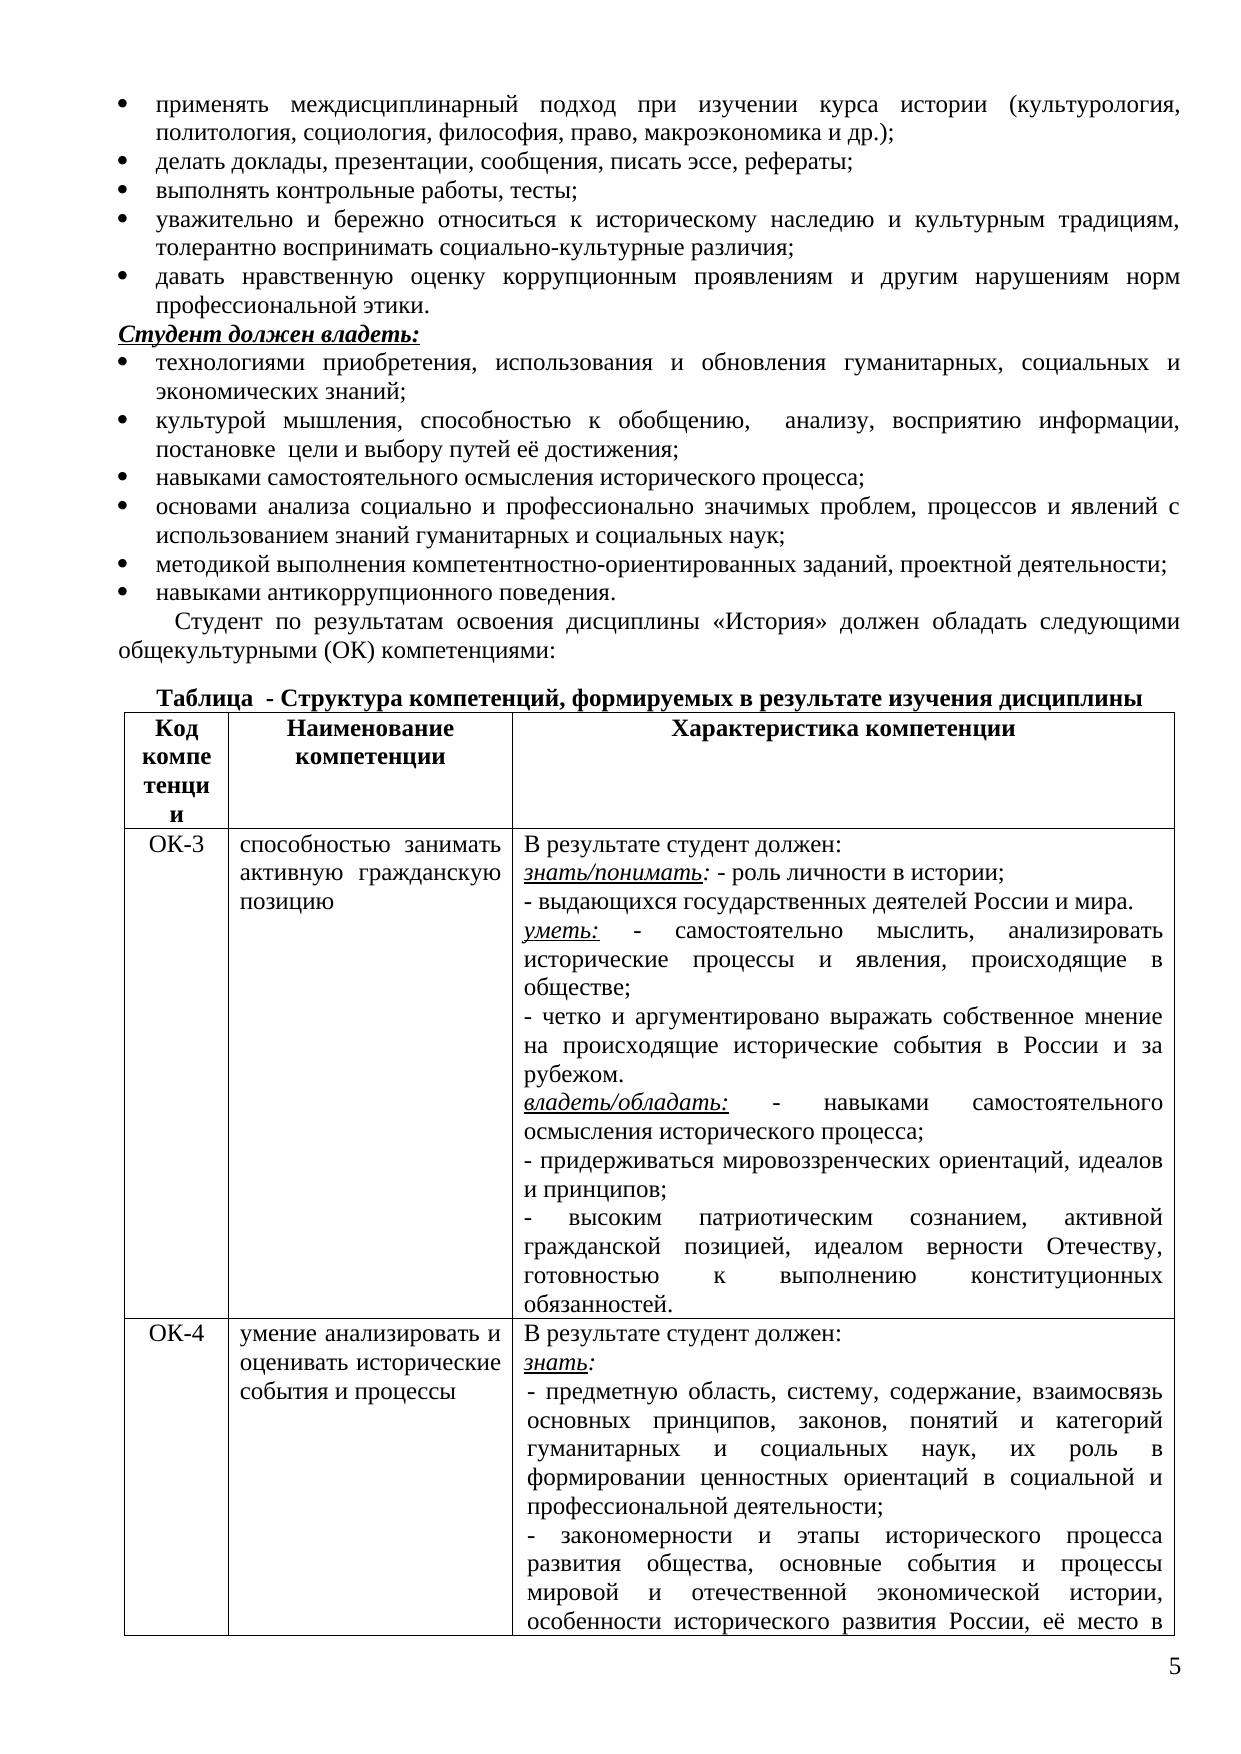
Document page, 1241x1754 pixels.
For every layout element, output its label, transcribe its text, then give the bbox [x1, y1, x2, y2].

list основами анализа социально и профессионально значимых проблем, процессов и явлений с использованием знаний гуманитарных и социальных наук; [118, 491, 1181, 549]
list навыками антикоррупционного поведения. [118, 577, 1181, 606]
table_cell ОК-4 [125, 1319, 228, 1635]
list методикой выполнения компетентностно-ориентированных заданий, проектной деятельности; [118, 549, 1181, 577]
table_header Код компе тенции [125, 713, 228, 828]
list делать доклады, презентации, сообщения, писать эссе, рефераты; [118, 146, 1181, 175]
list уважительно и бережно относиться к историческому наследию и культурным традициям, толерантно воспринимать социально-культурные различия; [118, 204, 1181, 261]
table_cell ОК-3 [125, 829, 228, 1317]
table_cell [513, 1319, 1174, 1635]
list давать нравственную оценку коррупционным проявлениям и другим нарушениям норм профессиональной этики. [118, 261, 1181, 319]
list применять междисциплинарный подход при изучении курса истории (культурология, политология, социология, философия, право, макроэкономика и др.); [118, 89, 1181, 146]
list технологиями приобретения, использования и обновления гуманитарных, социальных и экономических знаний; [118, 347, 1181, 405]
list культурой мышления, способностью к обобщению, анализу, восприятию информации, постановке цели и выбору путей её достижения; [118, 405, 1181, 462]
table_header Характеристика компетенции [513, 713, 1174, 828]
table_cell В результате студент должен: знать/понимать: - роль личности в истории; - выдающихся государственных деятелей России и мира. уметь: - самостоятельно мыслить, анализировать исторические процессы и явления, происходящие в обществе; - четко и аргументировано выражать собственное мнение на происходящие исторические события в России и за рубежом. владеть/обладать: - навыками самостоятельного осмысления исторического процесса; - придерживаться мировоззренческих ориентаций, идеалов и принципов; - высоким патриотическим сознанием, активной гражданской позицией, идеалом верности Отечеству, готовностью к выполнению конституционных обязанностей. [513, 829, 1174, 1317]
text Студент должен владеть: [118, 319, 1181, 347]
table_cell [229, 1319, 512, 1635]
list выполнять контрольные работы, тесты; [118, 175, 1181, 204]
table_header Наименование компетенции [229, 713, 512, 828]
text Таблица - Структура компетенций, формируемых в результате изучения дисциплины [118, 683, 1181, 712]
list навыками самостоятельного осмысления исторического процесса; [118, 462, 1181, 491]
text Студент по результатам освоения дисциплины «История» должен обладать следующими общекультурными (ОК) компетенциями: [118, 606, 1181, 664]
table_cell способностью занимать активную гражданскую позицию [229, 829, 512, 1317]
